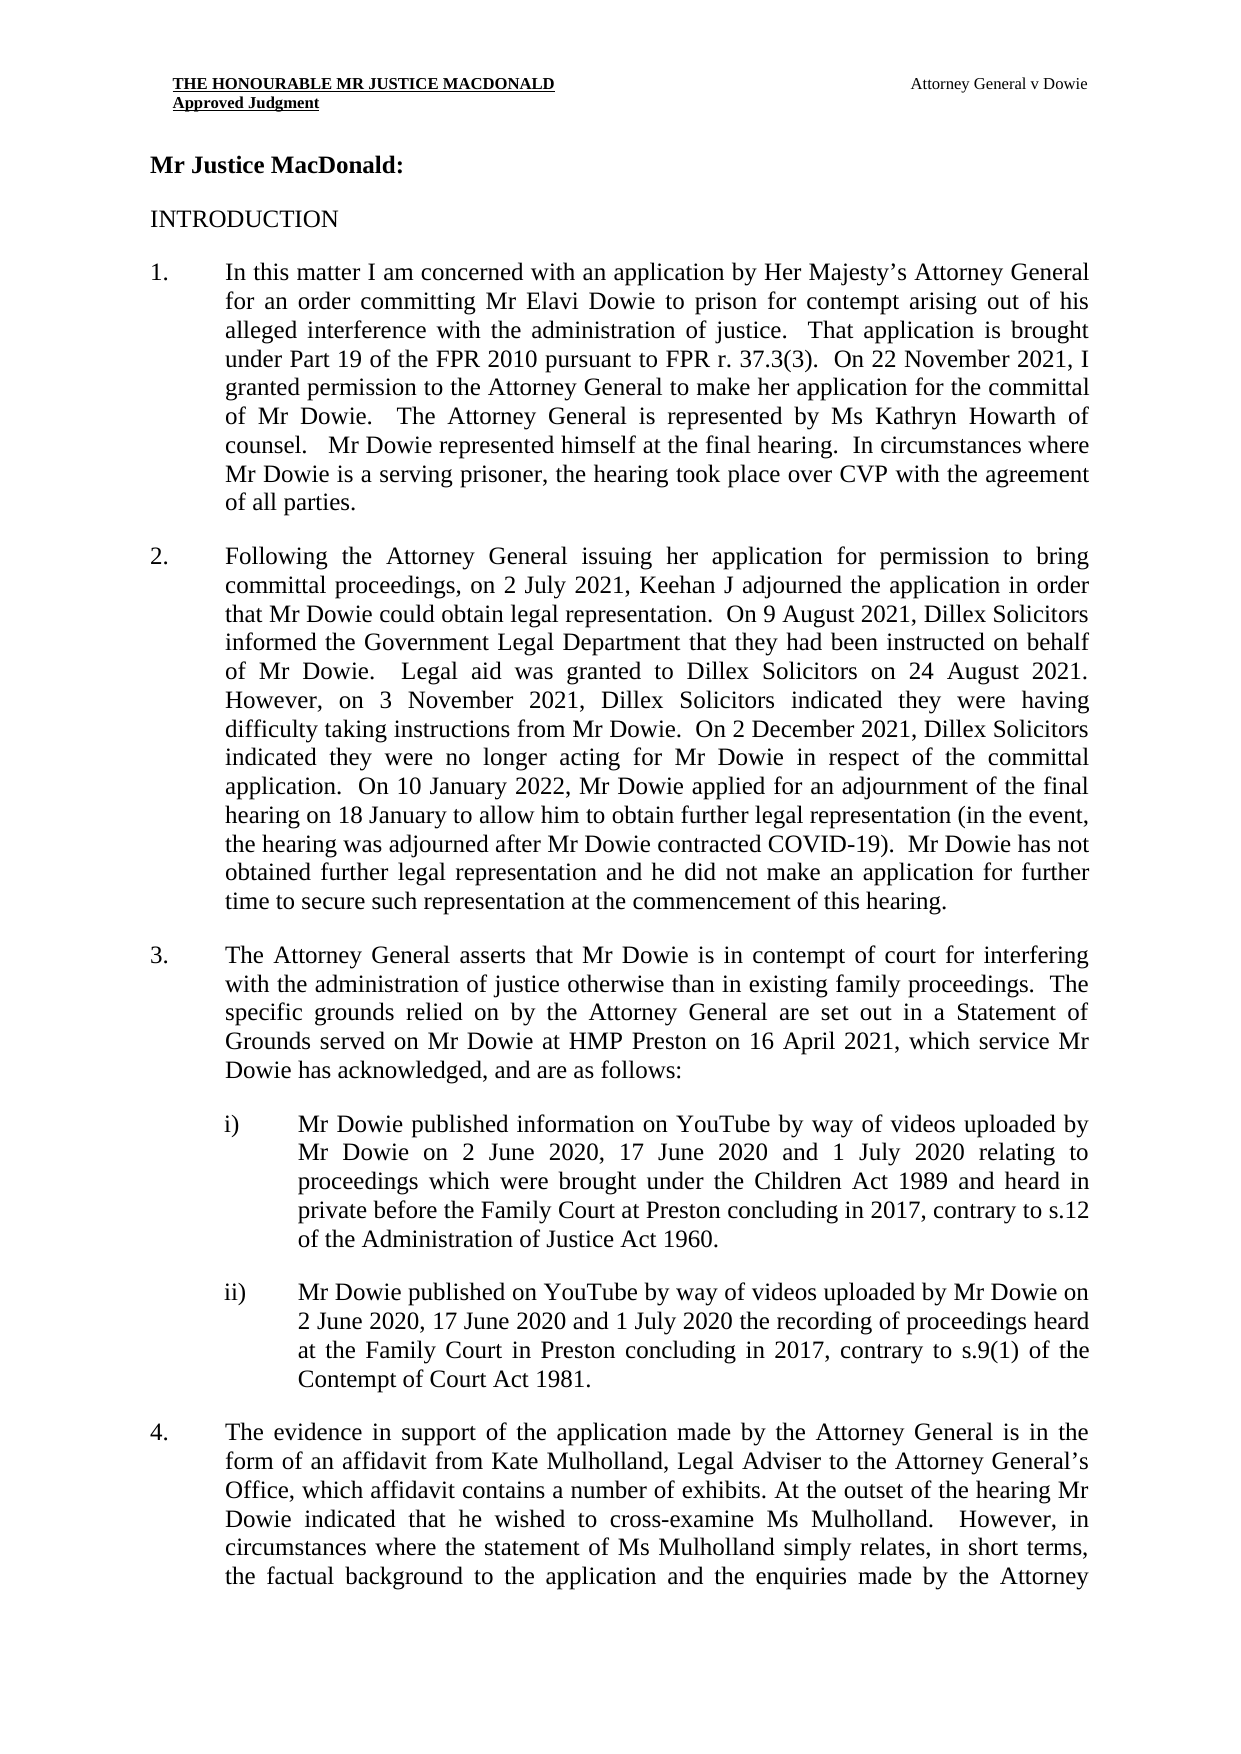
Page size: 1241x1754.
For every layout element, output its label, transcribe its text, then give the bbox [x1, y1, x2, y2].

text INTRODUCTION [150, 204, 1090, 232]
text In this matter I am concerned with an application by Her Majesty’s Attorney General for an order committing Mr Elavi Dowie to prison for contempt arising out of his alleged interference with the administration of justice. That application is brought under Part 19 of the FPR 2010 pursuant to FPR r. 37.3(3). On 22 November 2021, I granted permission to the Attorney General to make her application for the committal of Mr Dowie. The Attorney General is represented by Ms Kathryn Howarth of counsel. Mr Dowie represented himself at the final hearing. In circumstances where Mr Dowie is a serving prisoner, the hearing took place over CVP with the agreement of all parties. [150, 257, 1090, 516]
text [150, 1417, 1090, 1590]
text The Attorney General asserts that Mr Dowie is in contempt of court for interfering with the administration of justice otherwise than in existing family proceedings. The specific grounds relied on by the Attorney General are set out in a Statement of Grounds served on Mr Dowie at HMP Preston on 16 April 2021, which service Mr Dowie has acknowledged, and are as follows: [150, 940, 1090, 1084]
text Mr Dowie published information on YouTube by way of videos uploaded by Mr Dowie on 2 June 2020, 17 June 2020 and 1 July 2020 relating to proceedings which were brought under the Children Act 1989 and heard in private before the Family Court at Preston concluding in 2017, contrary to s.12 of the Administration of Justice Act 1960. [224, 1109, 1090, 1252]
text Mr Dowie published on YouTube by way of videos uploaded by Mr Dowie on 2 June 2020, 17 June 2020 and 1 July 2020 the recording of proceedings heard at the Family Court in Preston concluding in 2017, contrary to s.9(1) of the Contempt of Court Act 1981. [224, 1277, 1090, 1392]
text Following the Attorney General issuing her application for permission to bring committal proceedings, on 2 July 2021, Keehan J adjourned the application in order that Mr Dowie could obtain legal representation. On 9 August 2021, Dillex Solicitors informed the Government Legal Department that they had been instructed on behalf of Mr Dowie. Legal aid was granted to Dillex Solicitors on 24 August 2021. However, on 3 November 2021, Dillex Solicitors indicated they were having difficulty taking instructions from Mr Dowie. On 2 December 2021, Dillex Solicitors indicated they were no longer acting for Mr Dowie in respect of the committal application. On 10 January 2022, Mr Dowie applied for an adjournment of the final hearing on 18 January to allow him to obtain further legal representation (in the event, the hearing was adjourned after Mr Dowie contracted COVID-19). Mr Dowie has not obtained further legal representation and he did not make an application for further time to secure such representation at the commencement of this hearing. [150, 541, 1090, 915]
text Mr Justice MacDonald: [150, 150, 1090, 179]
